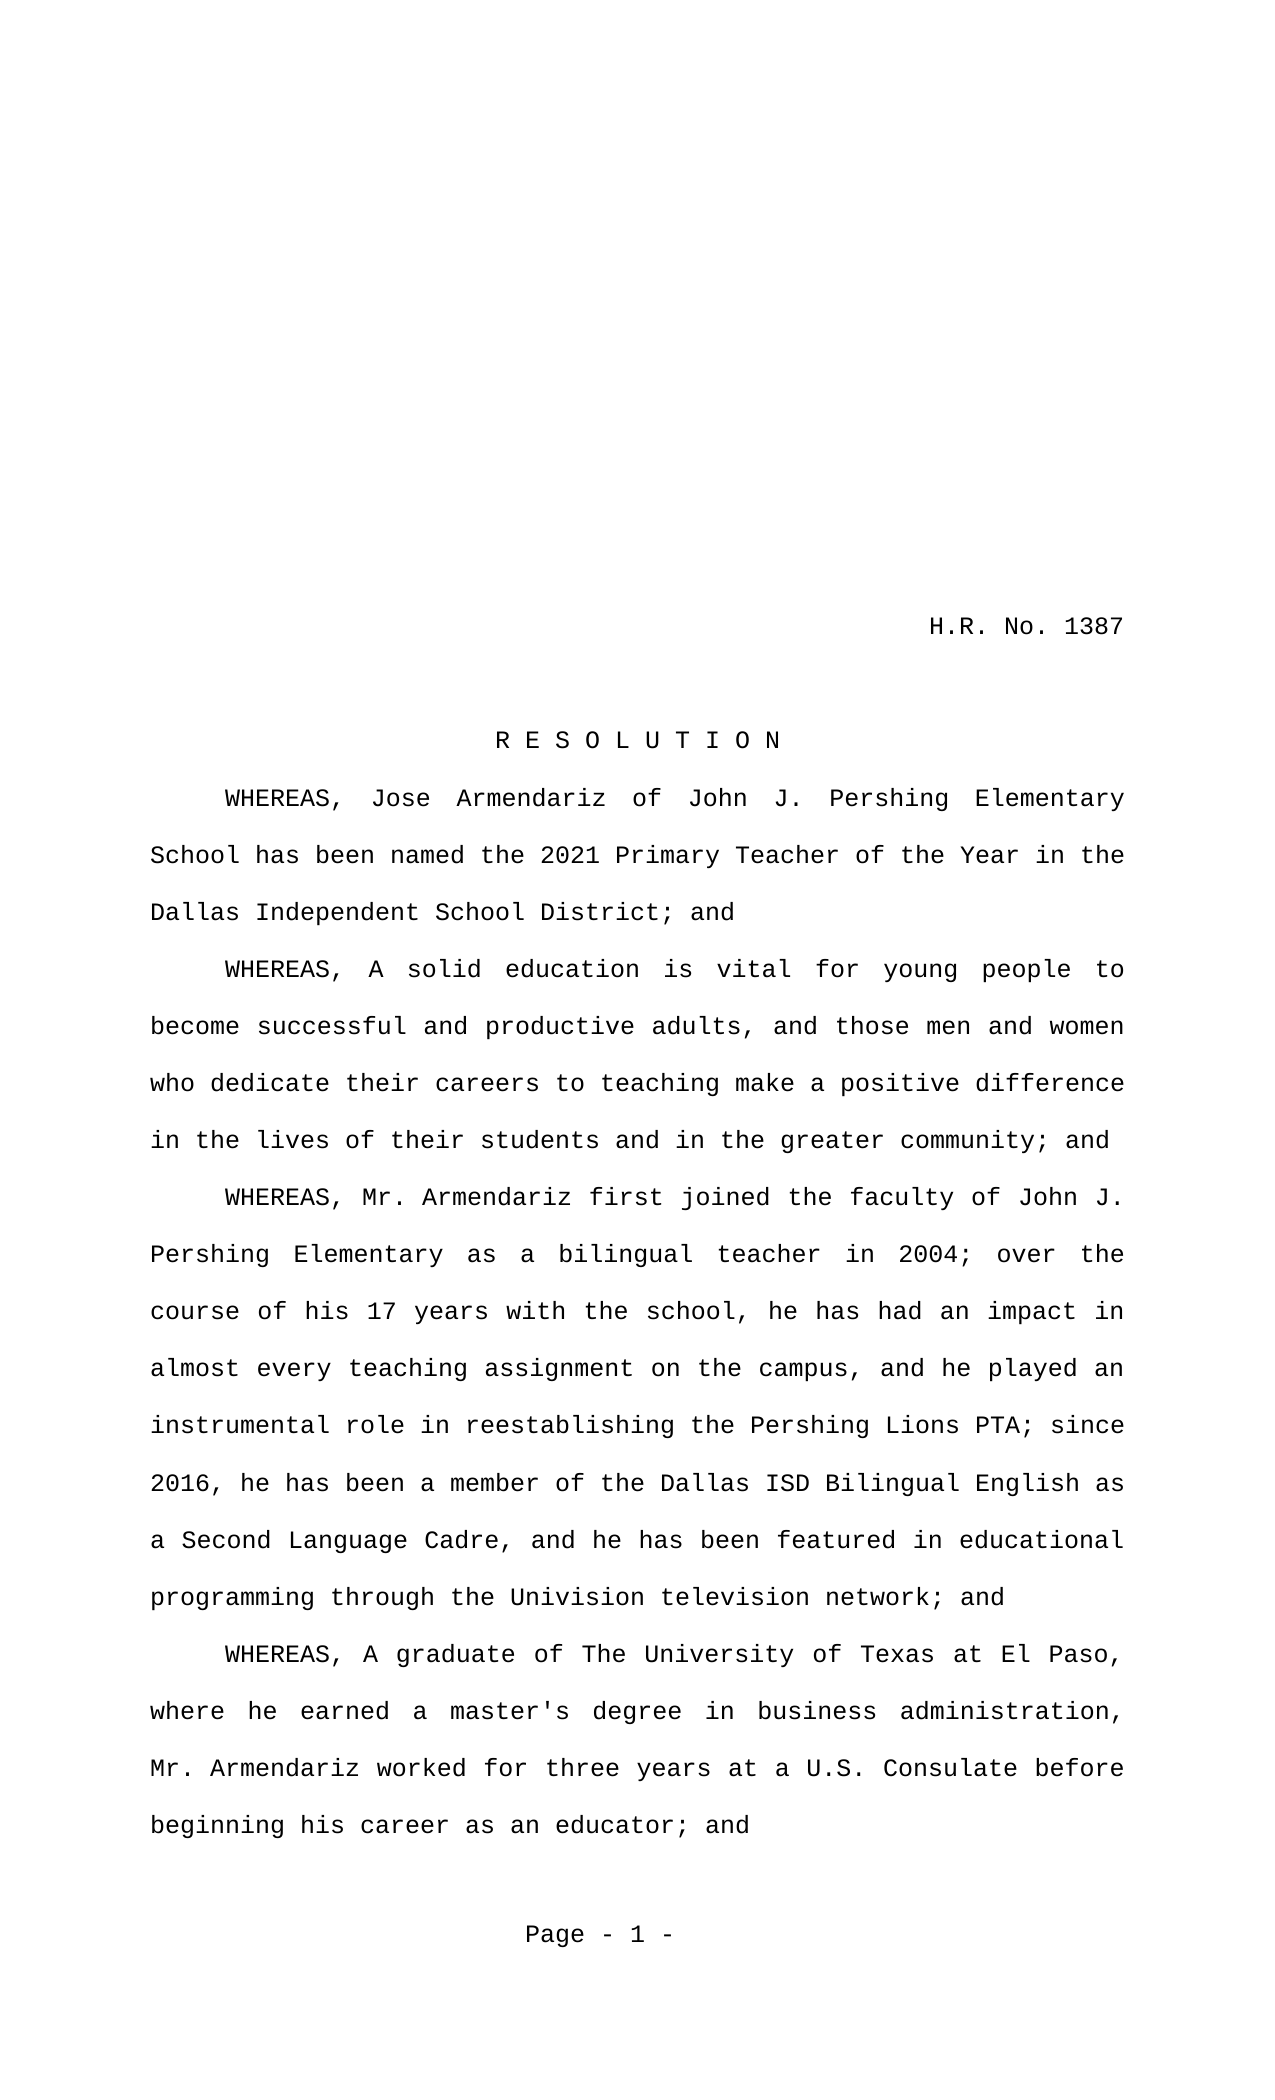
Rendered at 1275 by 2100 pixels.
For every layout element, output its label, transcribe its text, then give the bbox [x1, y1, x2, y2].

text WHEREAS, Mr. Armendariz first joined the faculty of John J. Pershing Elementary as a bilingual teacher in 2004; over the course of his 17 years with the school, he has had an impact in almost every teaching assignment on the campus, and he played an instrumental role in reestablishing the Pershing Lions PTA; since 2016, he has been a member of the Dallas ISD Bilingual English as a Second Language Cadre, and he has been featured in educational programming through the Univision television network; and [150, 1184, 1125, 1613]
text WHEREAS, A graduate of The University of Texas at El Paso, where he earned a master's degree in business administration, Mr. Armendariz worked for three years at a U.S. Consulate before beginning his career as an educator; and [150, 1641, 1125, 1841]
text H.R. No. 1387 [150, 614, 1125, 642]
text R E S O L U T I O N [150, 728, 1125, 756]
text WHEREAS, Jose Armendariz of John J. Pershing Elementary School has been named the 2021 Primary Teacher of the Year in the Dallas Independent School District; and [150, 785, 1125, 928]
text WHEREAS, A solid education is vital for young people to become successful and productive adults, and those men and women who dedicate their careers to teaching make a positive difference in the lives of their students and in the greater community; and [150, 956, 1125, 1156]
